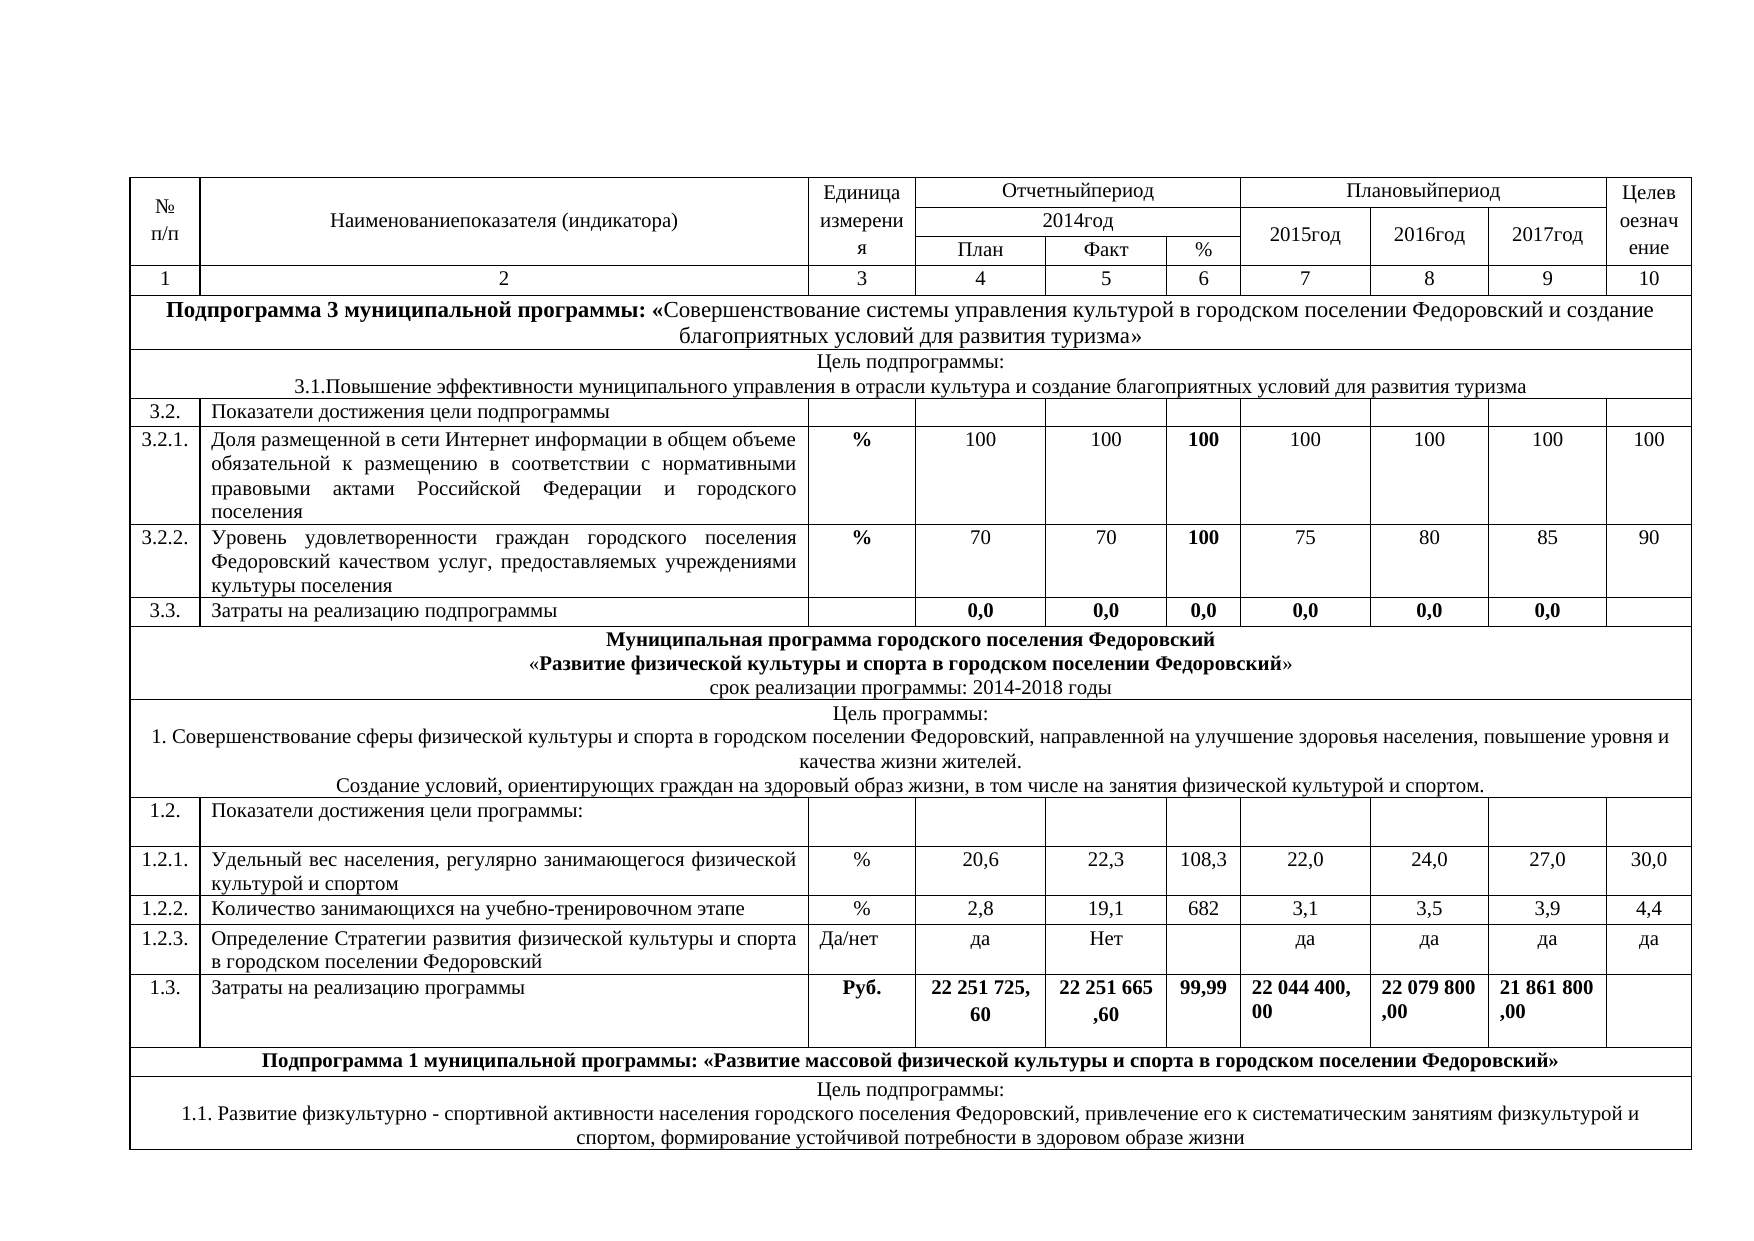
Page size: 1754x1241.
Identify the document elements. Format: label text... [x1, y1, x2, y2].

table_cell 100 [1167, 427, 1240, 523]
table_cell 100 [916, 427, 1045, 523]
table_cell 24,0 [1371, 847, 1488, 895]
table_cell 3 [809, 266, 915, 295]
table_cell 2016год [1371, 208, 1488, 265]
table_cell 20,6 [916, 847, 1045, 895]
table_cell [1607, 798, 1691, 846]
table_cell % [809, 525, 915, 597]
table_cell Факт [1046, 237, 1166, 265]
table_cell 70 [1046, 525, 1166, 597]
table_cell 19,1 [1046, 896, 1166, 924]
table_cell 22 079 800,00 [1371, 975, 1488, 1047]
table_cell 21 861 800,00 [1489, 975, 1606, 1047]
table_cell 85 [1489, 525, 1606, 597]
table_cell [1607, 975, 1691, 1047]
table_cell Показатели достижения цели программы: [201, 798, 808, 846]
table_cell 4 [916, 266, 1045, 295]
table_cell 3.2. [131, 399, 199, 426]
table_cell 3,5 [1371, 896, 1488, 924]
table_cell [916, 798, 1045, 846]
table_cell [1371, 399, 1488, 426]
table_cell 3.2.1. [131, 427, 199, 523]
table_cell да [1489, 925, 1606, 973]
table_cell 75 [1241, 525, 1370, 597]
table_cell [1046, 798, 1166, 846]
table_cell 7 [1241, 266, 1370, 295]
table_cell 0,0 [1489, 598, 1606, 626]
table_cell Цель программы: 1. Совершенствование сферы физической культуры и спорта в городском поселении Федоровский, направленной на улучшение здоровья населения, повышение уровня и качества жизни жителей. Создание условий, ориентирующих граждан на здоровый образ жизни, в том числе на занятия физической культурой и спортом. [131, 700, 1691, 797]
table_cell % [809, 427, 915, 523]
table_cell Да/нет [809, 925, 915, 973]
table_cell [1167, 925, 1240, 973]
table_cell 682 [1167, 896, 1240, 924]
table_cell да [1371, 925, 1488, 973]
table_cell 90 [1607, 525, 1691, 597]
table_cell Показатели достижения цели подпрограммы [201, 399, 808, 426]
table_cell 4,4 [1607, 896, 1691, 924]
table_cell Определение Стратегии развития физической культуры и спорта в городском поселении Федоровский [201, 925, 808, 973]
table_cell 1.2.2. [131, 896, 199, 924]
table_cell 99,99 [1167, 975, 1240, 1047]
table_cell Цель подпрограммы: 1.1. Развитие физкультурно - спортивной активности населения городского поселения Федоровский, привлечение его к систематическим занятиям физкультурой и спортом, формирование устойчивой потребности в здоровом образе жизни [131, 1077, 1691, 1149]
table_cell Цель подпрограммы: 3.1.Повышение эффективности муниципального управления в отрасли культура и создание благоприятных условий для развития туризма [131, 350, 1691, 398]
table_cell [1046, 399, 1166, 426]
table_cell 5 [1046, 266, 1166, 295]
table_cell 70 [916, 525, 1045, 597]
table_cell 22 251 665,60 [1046, 975, 1166, 1047]
table_cell 0,0 [1241, 598, 1370, 626]
table_cell [1489, 399, 1606, 426]
table_cell [916, 399, 1045, 426]
table_cell 8 [1371, 266, 1488, 295]
table_cell 100 [1241, 427, 1370, 523]
table_cell 100 [1167, 525, 1240, 597]
table_cell Муниципальная программа городского поселения Федоровский «Развитие физической культуры и спорта в городском поселении Федоровский» срок реализации программы: 2014-2018 годы [131, 627, 1691, 699]
table_cell [1167, 399, 1240, 426]
table_cell 27,0 [1489, 847, 1606, 895]
table_cell 108,3 [1167, 847, 1240, 895]
table_header Наименованиепоказателя (индикатора) [201, 178, 808, 265]
table_cell Руб. [809, 975, 915, 1047]
table_cell да [916, 925, 1045, 973]
table_cell 3.2.2. [131, 525, 199, 597]
table_cell [1241, 399, 1370, 426]
table_cell План [916, 237, 1045, 265]
table_cell 3,1 [1241, 896, 1370, 924]
table_cell 0,0 [1167, 598, 1240, 626]
table_cell 0,0 [916, 598, 1045, 626]
table_cell [809, 399, 915, 426]
table_cell 1.3. [131, 975, 199, 1047]
table_cell 22,3 [1046, 847, 1166, 895]
table_cell 3.3. [131, 598, 199, 626]
table_cell 22 251 725,60 [916, 975, 1045, 1047]
table_cell 100 [1607, 427, 1691, 523]
table_cell 1.2.1. [131, 847, 199, 895]
table_cell 9 [1489, 266, 1606, 295]
table_cell Нет [1046, 925, 1166, 973]
table_cell 1.2. [131, 798, 199, 846]
table_cell [1241, 798, 1370, 846]
table_cell [809, 798, 915, 846]
table_cell 2 [201, 266, 808, 295]
table_cell [1371, 798, 1488, 846]
table_header № п/п [131, 178, 199, 265]
table_cell 3,9 [1489, 896, 1606, 924]
table_cell % [809, 847, 915, 895]
table_cell Уровень удовлетворенности граждан городского поселения Федоровский качеством услуг, предоставляемых учреждениями культуры поселения [201, 525, 808, 597]
table_header Единицаизмерения [809, 178, 915, 265]
table_cell Доля размещенной в сети Интернет информации в общем объеме обязательной к размещению в соответствии с нормативными правовыми актами Российской Федерации и городского поселения [201, 427, 808, 523]
table_cell 0,0 [1046, 598, 1166, 626]
table_cell 2,8 [916, 896, 1045, 924]
table_cell Удельный вес населения, регулярно занимающегося физической культурой и спортом [201, 847, 808, 895]
table_cell 100 [1371, 427, 1488, 523]
table_cell 1 [131, 266, 199, 295]
table_cell 2017год [1489, 208, 1606, 265]
table_cell % [1167, 237, 1240, 265]
table_cell 30,0 [1607, 847, 1691, 895]
table_cell 100 [1489, 427, 1606, 523]
table_cell 6 [1167, 266, 1240, 295]
table_cell [1489, 798, 1606, 846]
table_cell Затраты на реализацию программы [201, 975, 808, 1047]
table_cell Подпрограмма 1 муниципальной программы: «Развитие массовой физической культуры и спорта в городском поселении Федоровский» [131, 1048, 1691, 1076]
table_cell Затраты на реализацию подпрограммы [201, 598, 808, 626]
table_cell 1.2.3. [131, 925, 199, 973]
table_header Отчетныйпериод [916, 178, 1240, 207]
table_cell [1607, 399, 1691, 426]
table_cell Количество занимающихся на учебно-тренировочном этапе [201, 896, 808, 924]
table_cell да [1607, 925, 1691, 973]
table_header Плановыйпериод [1241, 178, 1606, 207]
table_cell [1167, 798, 1240, 846]
table_cell 2015год [1241, 208, 1370, 265]
table_cell 10 [1607, 266, 1691, 295]
table_cell Подпрограмма 3 муниципальной программы: «Совершенствование системы управления культурой в городском поселении Федоровский и создание благоприятных условий для развития туризма» [131, 296, 1691, 348]
table_cell 22 044 400,00 [1241, 975, 1370, 1047]
table_cell да [1241, 925, 1370, 973]
table_cell 0,0 [1371, 598, 1488, 626]
table_cell % [809, 896, 915, 924]
table_header Целевоезначение [1607, 178, 1691, 265]
table_cell 22,0 [1241, 847, 1370, 895]
table_cell 80 [1371, 525, 1488, 597]
table_cell 2014год [916, 208, 1240, 236]
table_cell 100 [1046, 427, 1166, 523]
table_cell [809, 598, 915, 626]
table_cell [1607, 598, 1691, 626]
